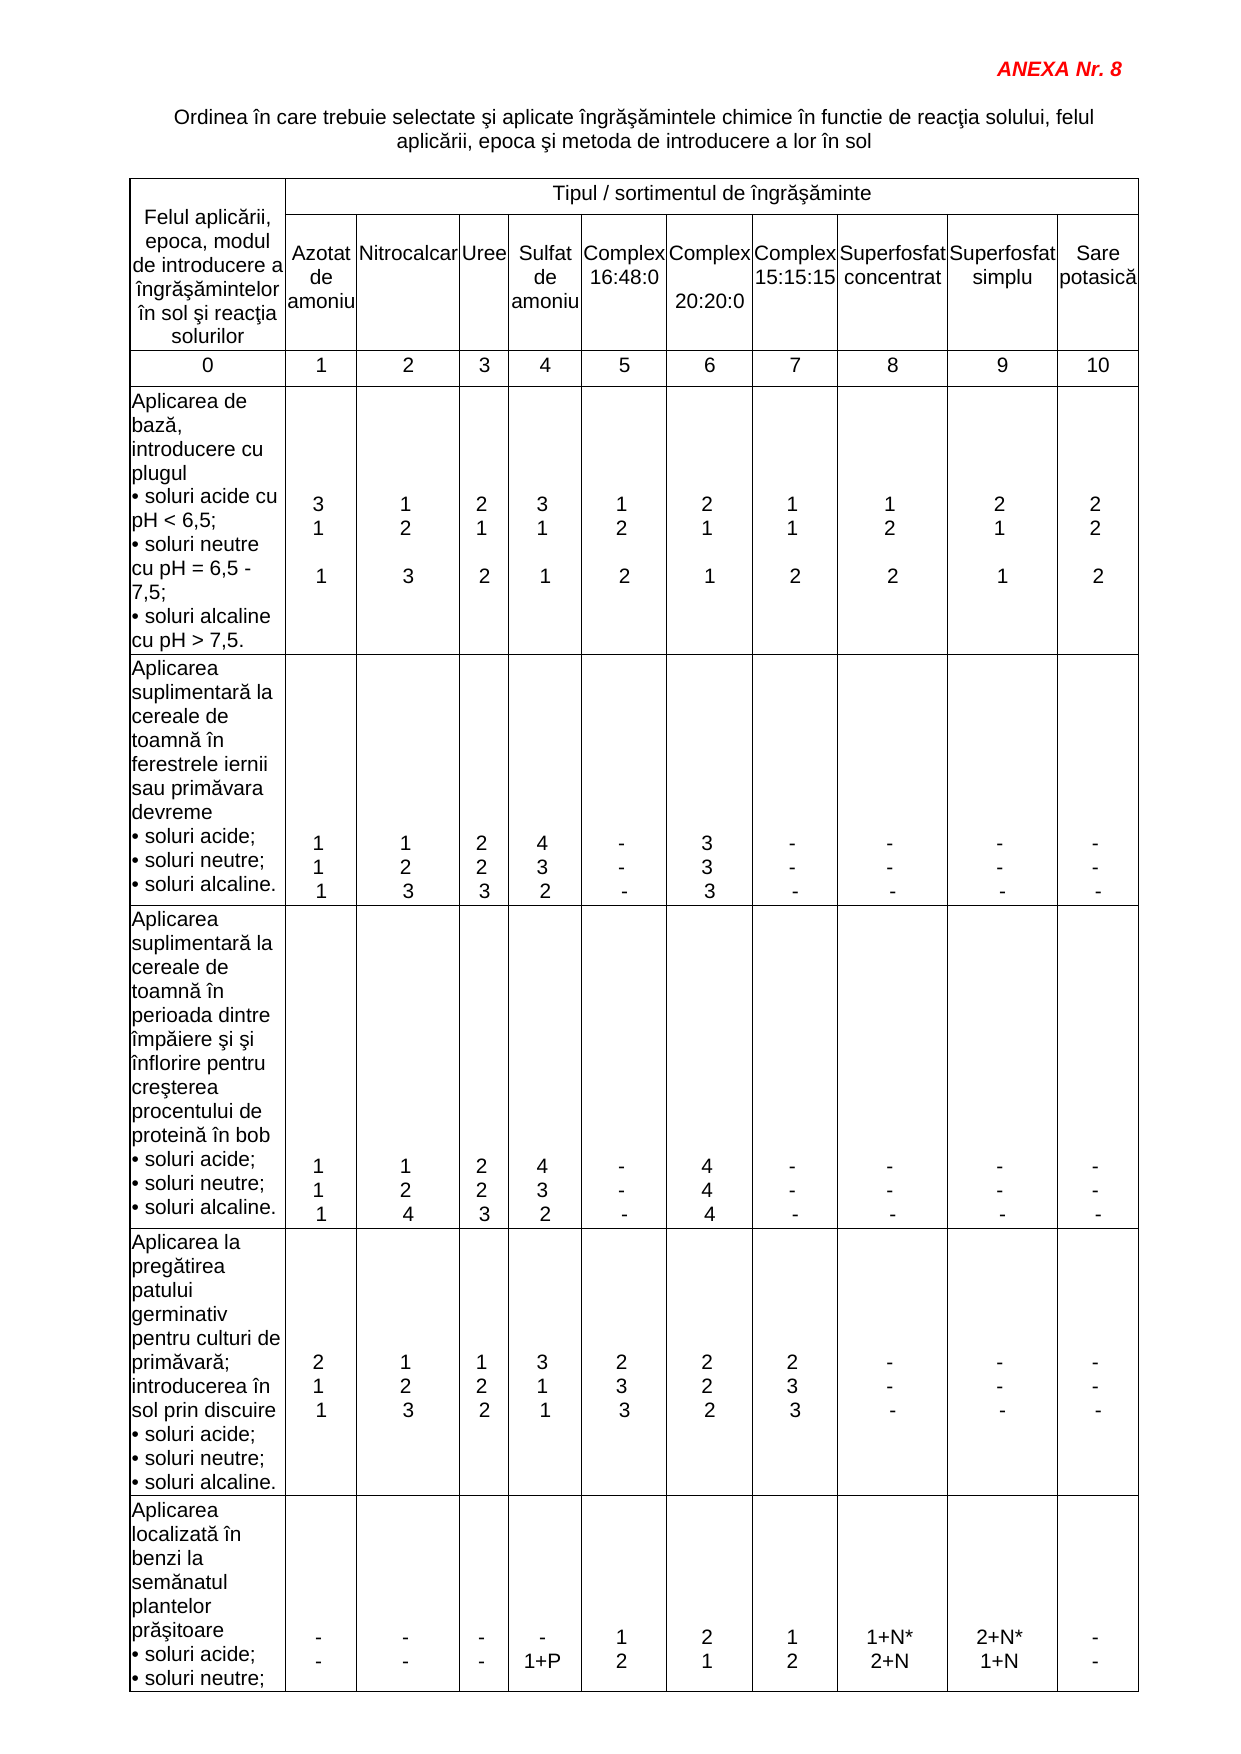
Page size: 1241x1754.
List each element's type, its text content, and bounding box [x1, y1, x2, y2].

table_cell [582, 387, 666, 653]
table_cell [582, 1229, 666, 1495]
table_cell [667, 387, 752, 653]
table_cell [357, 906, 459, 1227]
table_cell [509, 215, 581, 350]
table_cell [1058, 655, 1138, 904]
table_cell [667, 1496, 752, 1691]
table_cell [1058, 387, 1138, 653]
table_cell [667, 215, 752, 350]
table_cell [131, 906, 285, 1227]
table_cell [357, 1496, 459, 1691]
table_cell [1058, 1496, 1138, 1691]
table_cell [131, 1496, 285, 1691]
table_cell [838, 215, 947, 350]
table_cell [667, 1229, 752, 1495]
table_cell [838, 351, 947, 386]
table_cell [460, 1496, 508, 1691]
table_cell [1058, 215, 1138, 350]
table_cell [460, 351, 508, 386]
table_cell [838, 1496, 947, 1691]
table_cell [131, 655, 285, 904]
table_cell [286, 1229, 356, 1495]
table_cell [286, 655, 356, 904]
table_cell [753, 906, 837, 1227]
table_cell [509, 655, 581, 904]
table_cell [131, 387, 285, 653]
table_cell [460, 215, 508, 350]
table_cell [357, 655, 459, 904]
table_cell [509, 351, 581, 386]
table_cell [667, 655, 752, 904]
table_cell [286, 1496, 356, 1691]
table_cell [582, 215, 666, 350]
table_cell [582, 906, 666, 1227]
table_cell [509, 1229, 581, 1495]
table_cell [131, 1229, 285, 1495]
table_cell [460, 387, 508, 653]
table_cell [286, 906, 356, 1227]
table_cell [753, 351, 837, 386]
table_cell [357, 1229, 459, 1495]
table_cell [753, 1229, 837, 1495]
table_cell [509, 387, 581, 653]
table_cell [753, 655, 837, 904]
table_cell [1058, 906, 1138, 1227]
text ANEXA Nr. 8 [324, 57, 1122, 81]
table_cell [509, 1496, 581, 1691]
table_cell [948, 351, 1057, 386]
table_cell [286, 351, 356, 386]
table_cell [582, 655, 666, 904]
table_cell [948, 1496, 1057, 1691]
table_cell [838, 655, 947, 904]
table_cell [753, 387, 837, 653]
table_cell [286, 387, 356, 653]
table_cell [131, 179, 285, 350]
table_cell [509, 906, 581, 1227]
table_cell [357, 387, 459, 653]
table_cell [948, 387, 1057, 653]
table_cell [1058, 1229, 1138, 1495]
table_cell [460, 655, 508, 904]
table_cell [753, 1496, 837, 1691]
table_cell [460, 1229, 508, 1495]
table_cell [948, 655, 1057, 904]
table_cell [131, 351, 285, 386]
text Ordinea în care trebuie selectate şi aplicate îngrăşămintele chimice în functie de reacţia solului, felul aplicării, epoca şi metoda de introducere a lor în sol [147, 105, 1122, 153]
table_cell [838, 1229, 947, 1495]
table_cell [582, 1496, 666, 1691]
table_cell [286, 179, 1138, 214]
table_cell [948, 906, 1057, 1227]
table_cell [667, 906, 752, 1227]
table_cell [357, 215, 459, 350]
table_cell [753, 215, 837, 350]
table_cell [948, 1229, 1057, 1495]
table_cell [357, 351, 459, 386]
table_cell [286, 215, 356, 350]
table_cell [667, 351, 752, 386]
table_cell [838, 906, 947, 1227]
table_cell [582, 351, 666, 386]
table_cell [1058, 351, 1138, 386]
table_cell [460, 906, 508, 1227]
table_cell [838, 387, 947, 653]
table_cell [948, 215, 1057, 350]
